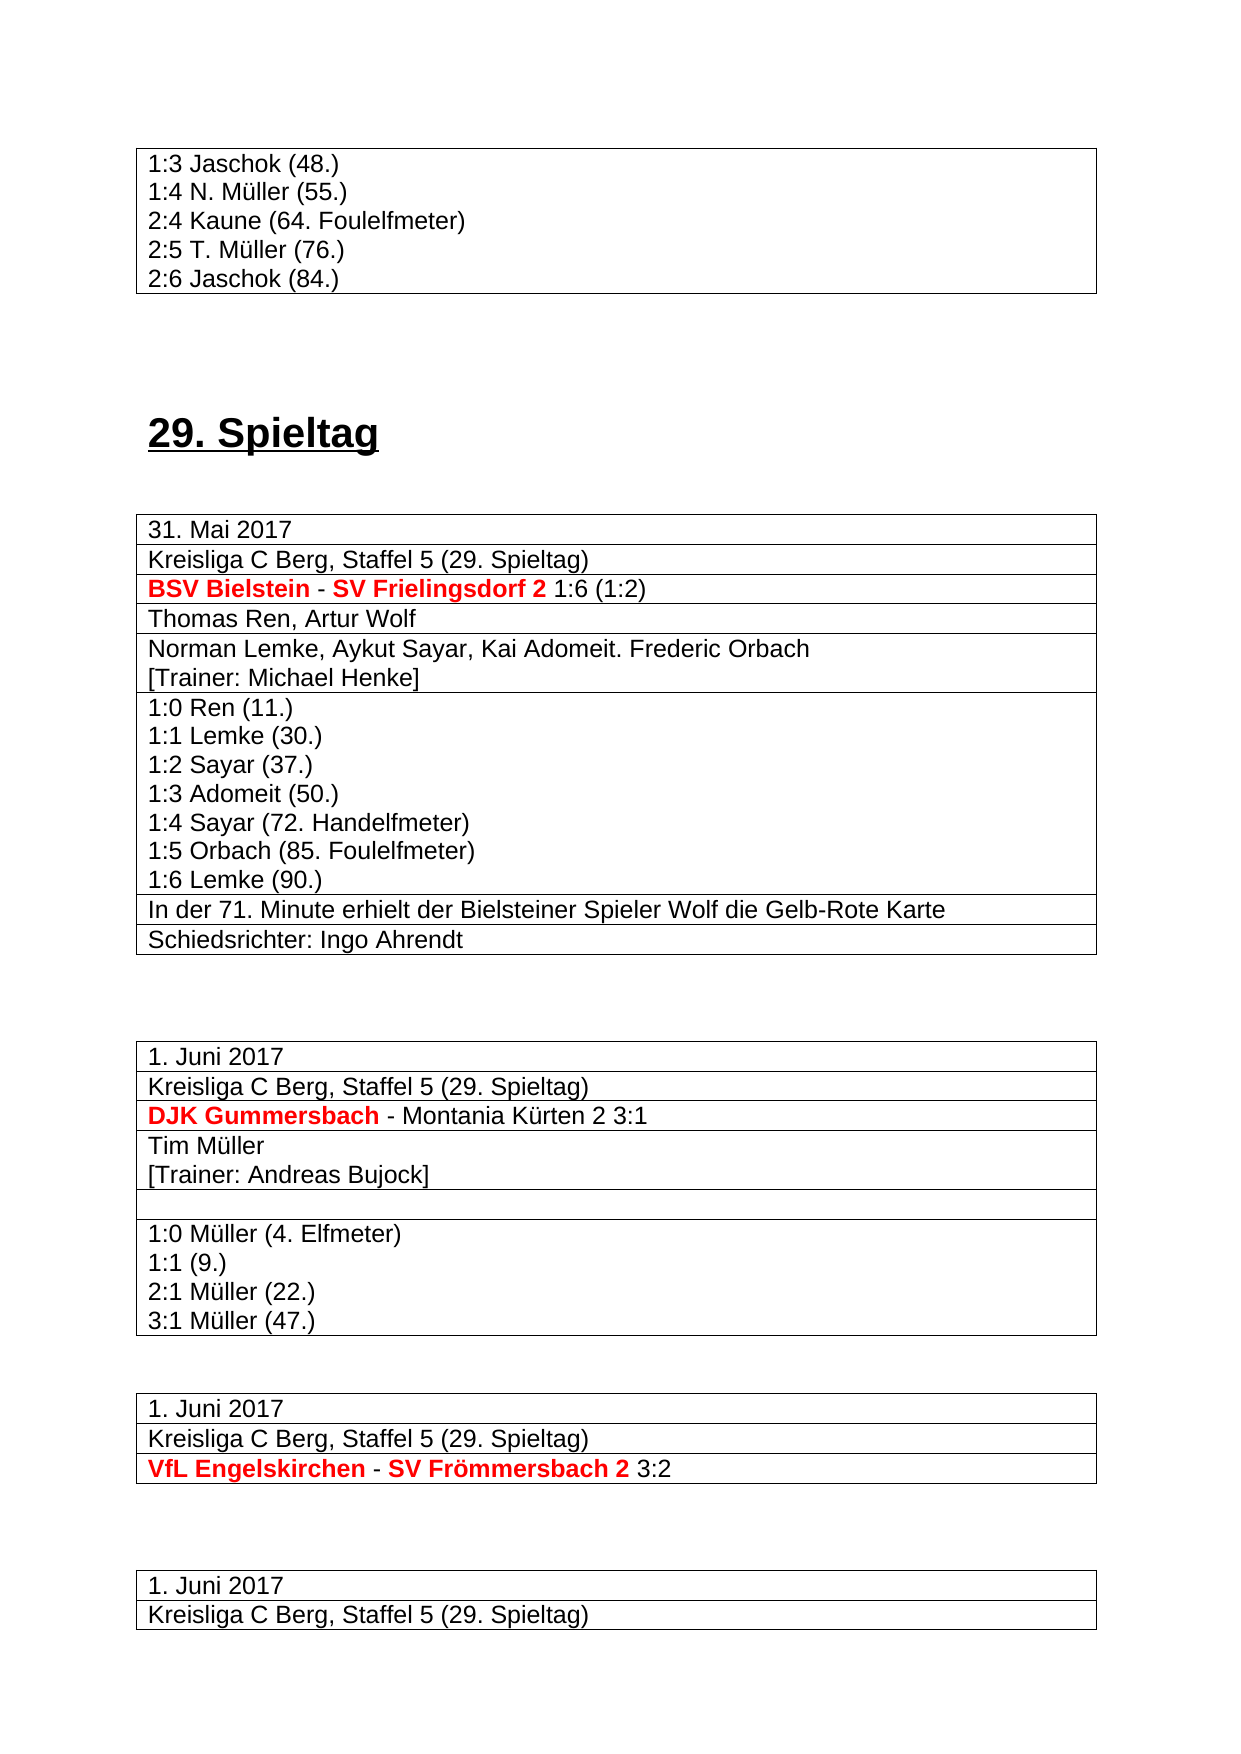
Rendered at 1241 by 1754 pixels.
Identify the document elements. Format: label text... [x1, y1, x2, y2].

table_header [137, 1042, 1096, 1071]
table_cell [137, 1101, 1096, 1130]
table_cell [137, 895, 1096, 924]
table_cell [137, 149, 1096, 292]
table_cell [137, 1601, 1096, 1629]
text 29. Spieltag [148, 408, 1093, 456]
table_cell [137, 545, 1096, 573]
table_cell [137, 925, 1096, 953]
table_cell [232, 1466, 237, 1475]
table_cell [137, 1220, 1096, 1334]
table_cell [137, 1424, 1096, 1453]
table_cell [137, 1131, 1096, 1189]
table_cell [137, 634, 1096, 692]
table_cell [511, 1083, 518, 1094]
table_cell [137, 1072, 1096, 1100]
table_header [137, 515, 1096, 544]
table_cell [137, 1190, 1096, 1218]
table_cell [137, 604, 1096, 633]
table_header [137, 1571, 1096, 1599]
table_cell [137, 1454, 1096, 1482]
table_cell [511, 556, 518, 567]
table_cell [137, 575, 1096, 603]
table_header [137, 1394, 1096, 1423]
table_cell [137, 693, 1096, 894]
